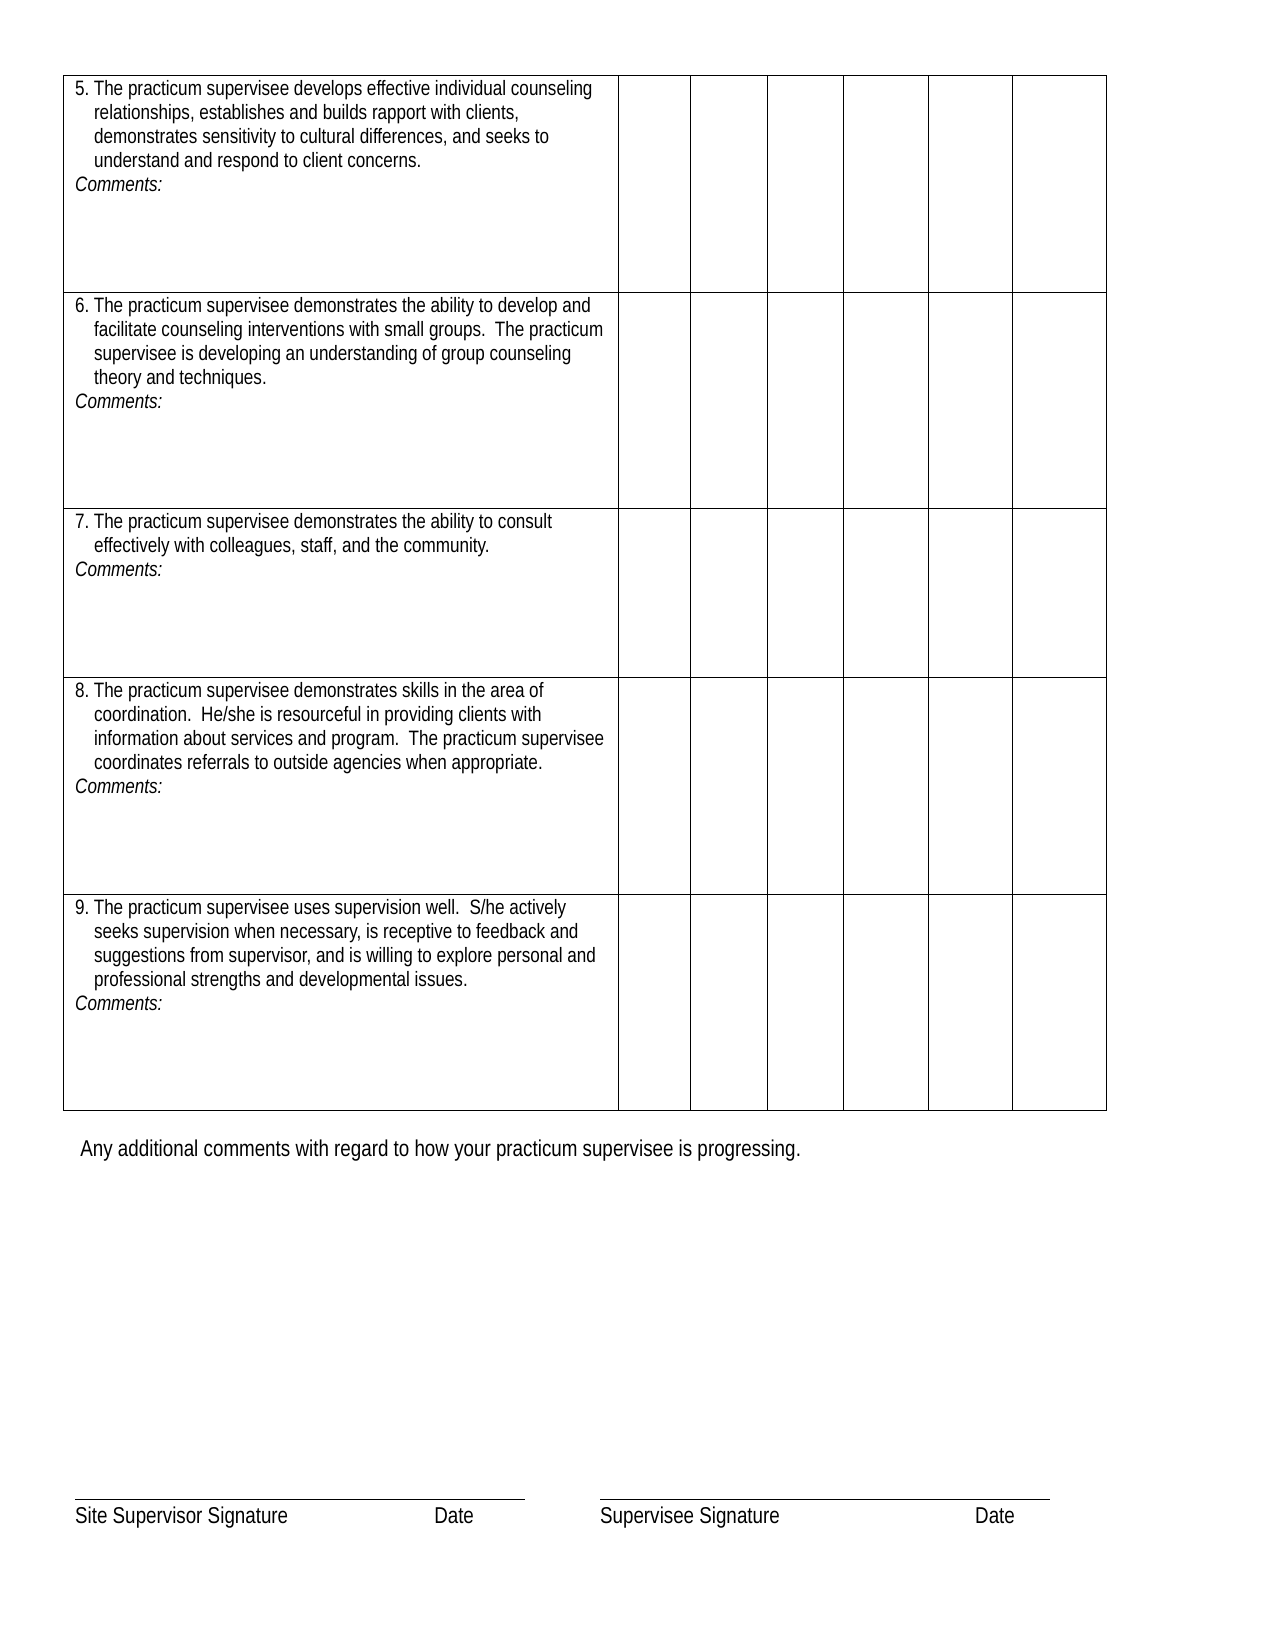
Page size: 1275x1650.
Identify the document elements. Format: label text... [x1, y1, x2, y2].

table_cell [1013, 76, 1106, 292]
table_cell [768, 76, 843, 292]
table_cell [691, 293, 767, 508]
table_cell [929, 509, 1012, 677]
table_cell [619, 895, 690, 1110]
table_cell [768, 509, 843, 677]
table_cell [844, 895, 928, 1110]
table_cell 6. The practicum supervisee demonstrates the ability to develop and facilitate counseling interventions with small groups. The practicum supervisee is developing an understanding of group counseling theory and techniques. Comments: [64, 293, 618, 508]
table_cell [929, 76, 1012, 292]
table_cell [1013, 895, 1106, 1110]
table_cell [691, 678, 767, 894]
table_cell 9. The practicum supervisee uses supervision well. S/he actively seeks supervision when necessary, is receptive to feedback and suggestions from supervisor, and is willing to explore personal and professional strengths and developmental issues. Comments: [64, 895, 618, 1110]
table_cell [768, 293, 843, 508]
table_cell [929, 678, 1012, 894]
table_cell [1013, 509, 1106, 677]
table_cell [1013, 678, 1106, 894]
table_cell [619, 76, 690, 292]
table_cell 7. The practicum supervisee demonstrates the ability to consult effectively with colleagues, staff, and the community. Comments: [64, 509, 618, 677]
table_cell [691, 76, 767, 292]
text Site Supervisor Signature Date Supervisee Signature Date [75, 1502, 1200, 1528]
table_cell [844, 509, 928, 677]
table_cell [929, 895, 1012, 1110]
table_cell [844, 76, 928, 292]
table_cell [929, 293, 1012, 508]
table_cell [844, 678, 928, 894]
table_cell 8. The practicum supervisee demonstrates skills in the area of coordination. He/she is resourceful in providing clients with information about services and program. The practicum supervisee coordinates referrals to outside agencies when appropriate. Comments: [64, 678, 618, 894]
table_cell [1013, 293, 1106, 508]
table_cell [691, 895, 767, 1110]
table_cell [619, 293, 690, 508]
table_cell 5. The practicum supervisee develops effective individual counseling relationships, establishes and builds rapport with clients, demonstrates sensitivity to cultural differences, and seeks to understand and respond to client concerns. Comments: [64, 76, 618, 292]
table_cell [619, 678, 690, 894]
table_cell [844, 293, 928, 508]
table_cell [768, 678, 843, 894]
table_cell [619, 509, 690, 677]
text Any additional comments with regard to how your practicum supervisee is progressing. [75, 1135, 1200, 1162]
table_cell [768, 895, 843, 1110]
table_cell [691, 509, 767, 677]
